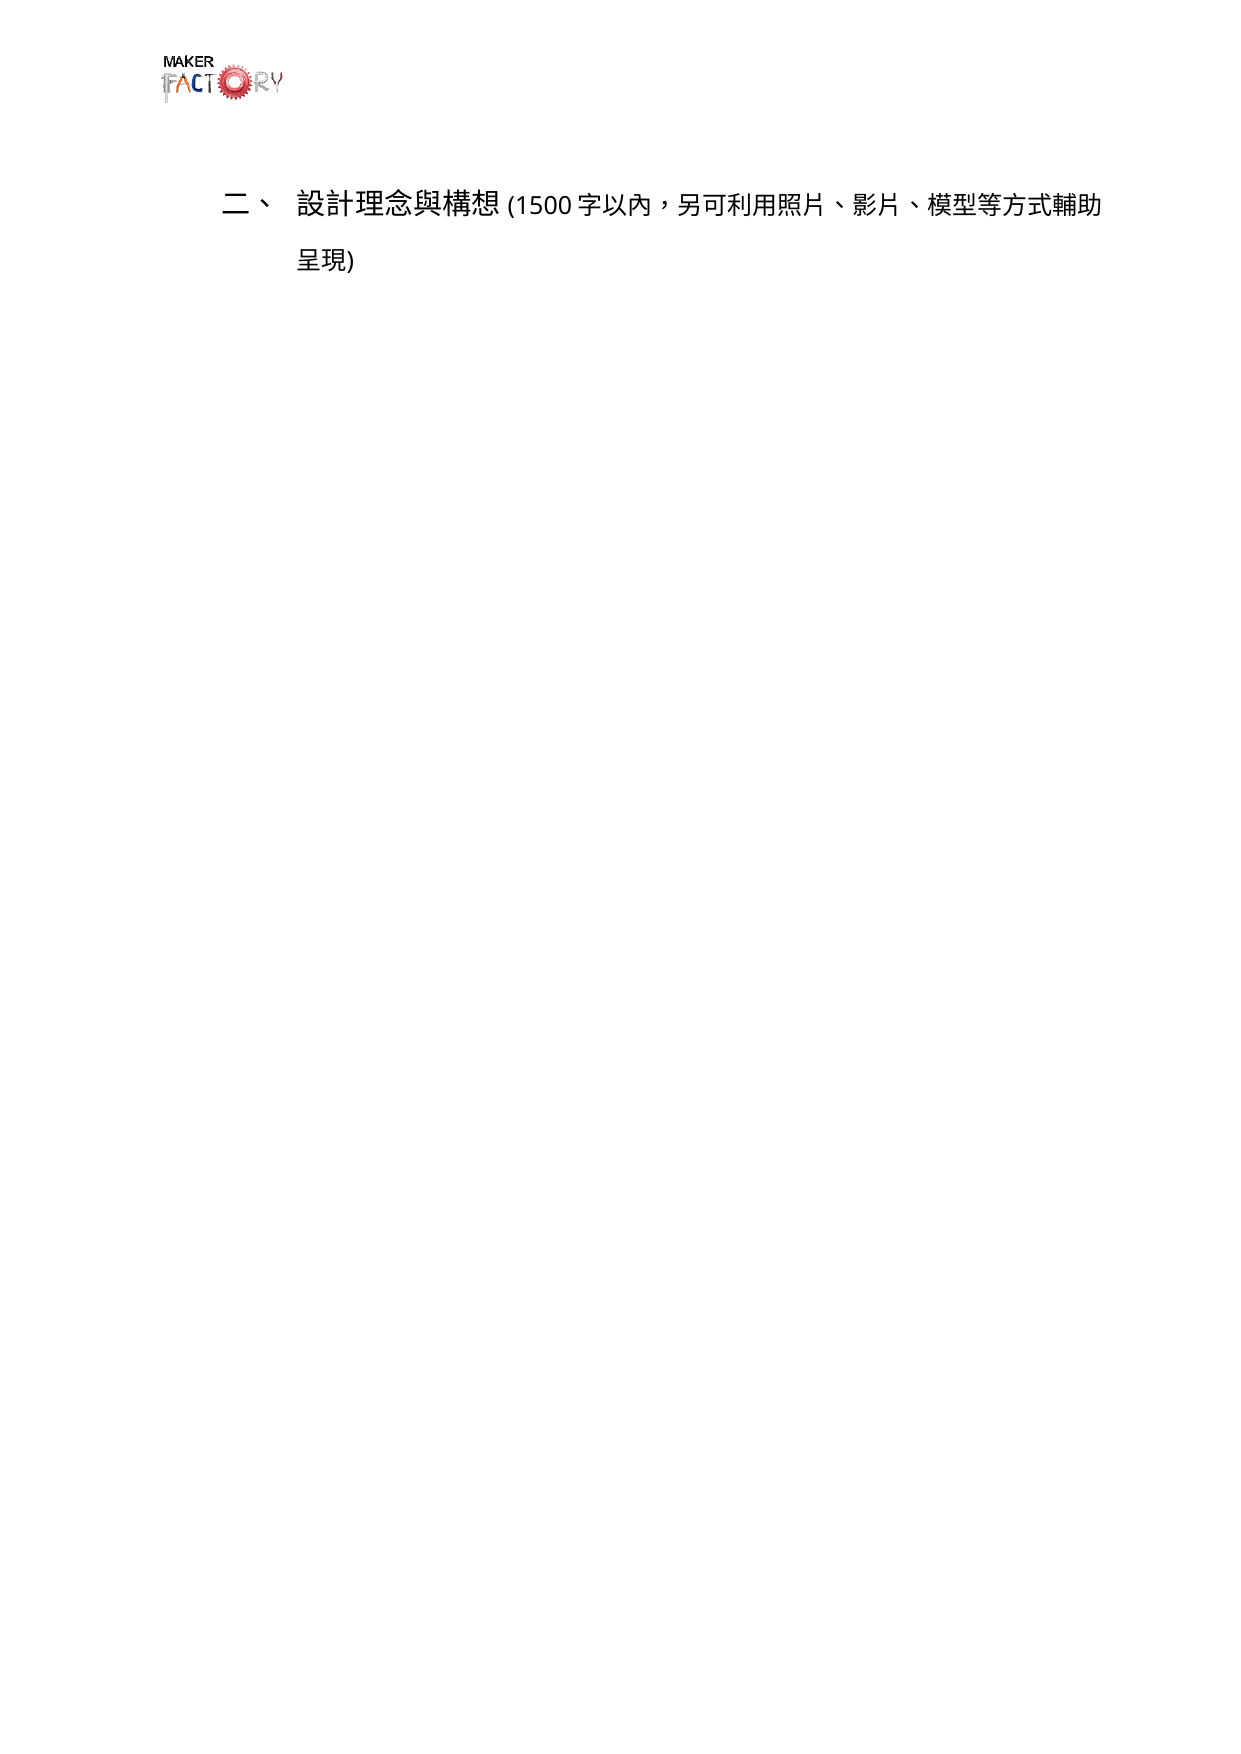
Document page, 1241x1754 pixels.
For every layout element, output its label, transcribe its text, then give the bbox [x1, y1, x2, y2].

picture [147, 49, 297, 109]
list 設計理念與構想 (1500字以內，另可利用照片、影片、模型等方式輔助呈現) [221, 164, 1107, 277]
